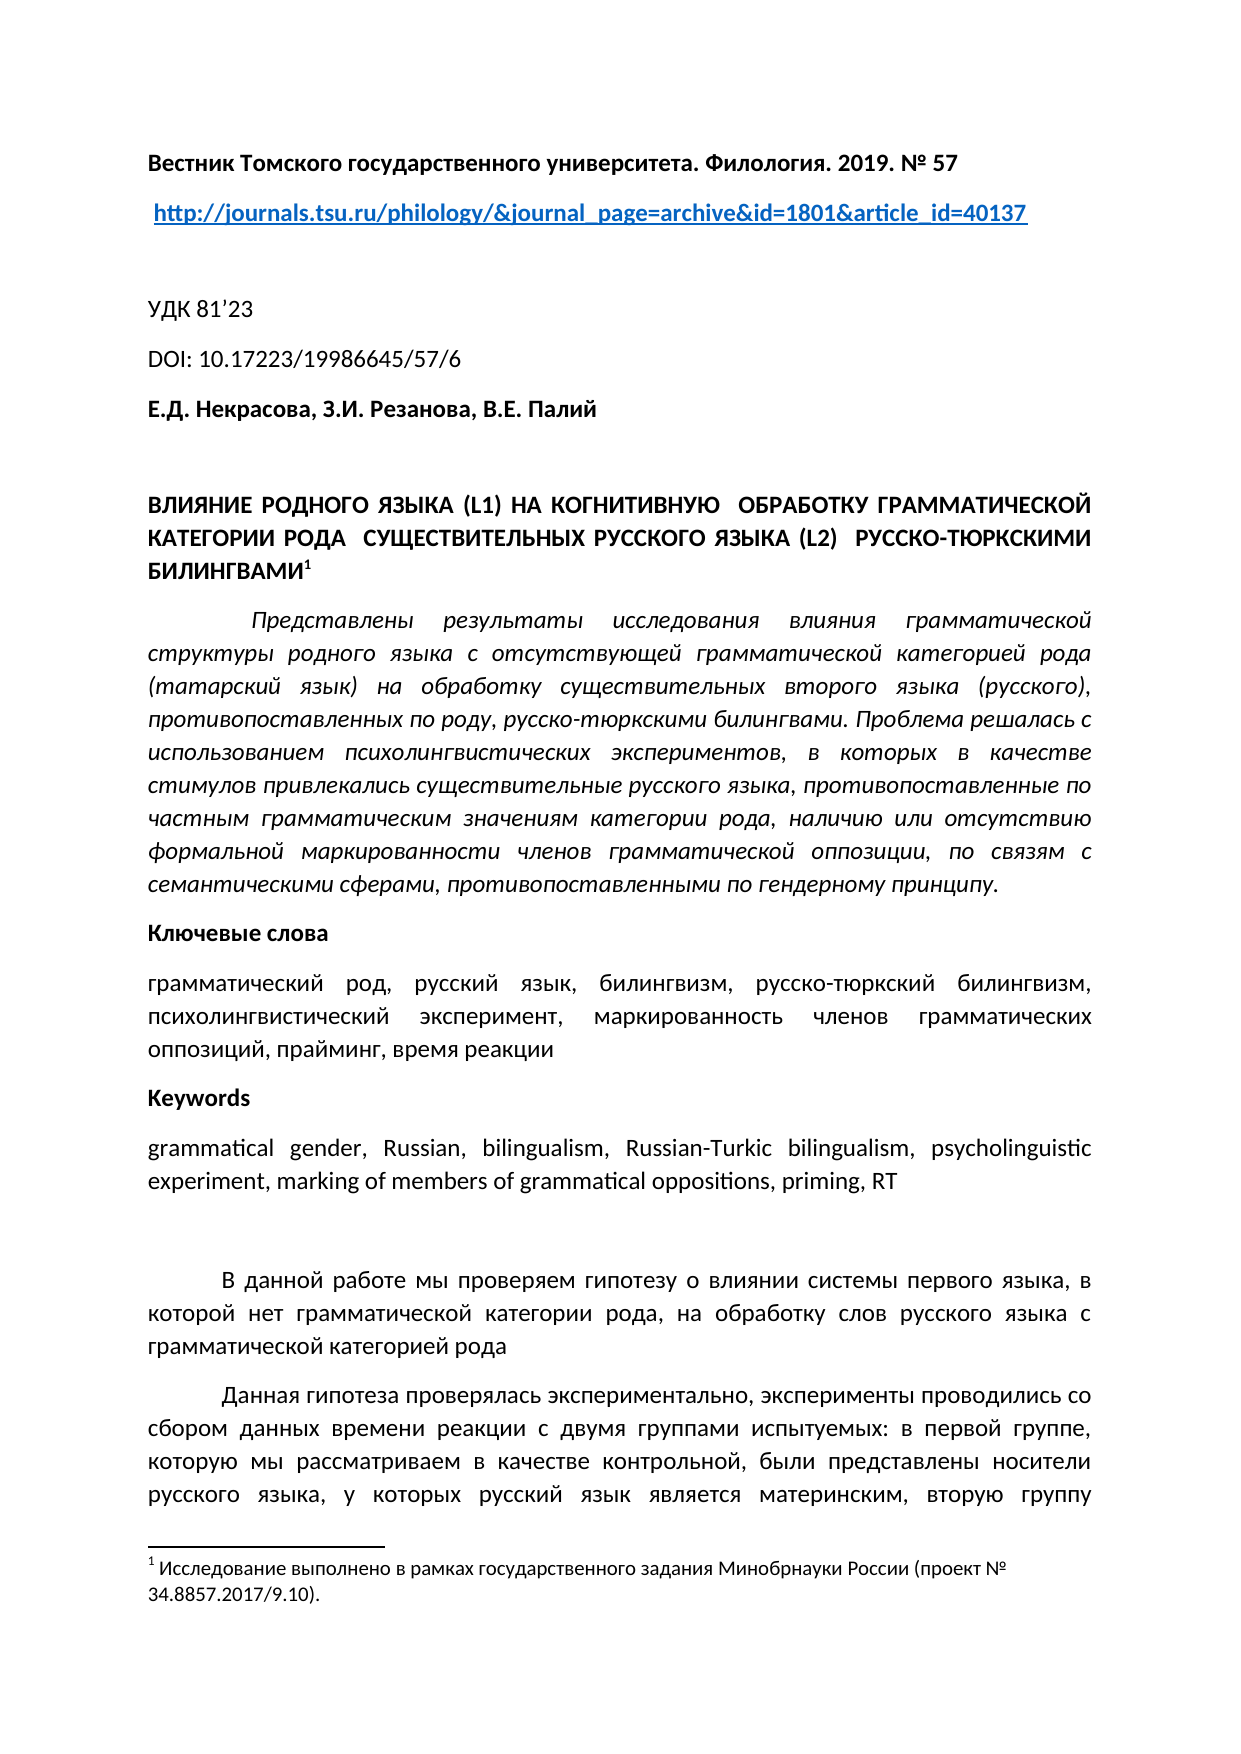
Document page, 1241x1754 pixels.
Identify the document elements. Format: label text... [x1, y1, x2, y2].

text Вестник Томского государственного университета. Филология. 2019. № 57 [148, 148, 1093, 178]
text grammatical gender, Russian, bilingualism, Russian-Turkic bilingualism, psycholinguistic experiment, marking of members of grammatical oppositions, priming, RT [148, 1132, 1093, 1196]
text Ключевые слова [148, 918, 1093, 948]
text УДК 81’23 [148, 294, 1093, 324]
text Е.Д. Некрасова, З.И. Резанова, В.Е. Палий [148, 393, 1093, 423]
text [148, 1380, 1093, 1509]
text http://journals.tsu.ru/philology/&journal_page=archive&id=1801&article_id=40137 [148, 197, 1093, 228]
text грамматический род, русский язык, билингвизм, русско-тюркский билингвизм, психолингвистический эксперимент, маркированность членов грамматических оппозиций, прайминг, время реакции [148, 967, 1093, 1063]
text DOI: 10.17223/19986645/57/6 [148, 343, 1093, 374]
text Представлены результаты исследования влияния грамматической структуры родного языка с отсутствующей грамматической категорией рода (татарский язык) на обработку существительных второго языка (русского), противопоставленных по роду, русско-тюркскими билингвами. Проблема решалась с использованием психолингвистических экспериментов, в которых в качестве стимулов привлекались существительные русского языка, противопоставленные по частным грамматическим значениям категории рода, наличию или отсутствию формальной маркированности членов грамматической оппозиции, по связям с семантическими сферами, противопоставленными по гендерному принципу. [148, 605, 1093, 898]
text В данной работе мы проверяем гипотезу о влиянии системы первого языка, в которой нет грамматической категории рода, на обработку слов русского языка с грамматической категорией рода [148, 1264, 1093, 1361]
text Keywords [148, 1083, 1093, 1113]
text ВЛИЯНИЕ РОДНОГО ЯЗЫКА (L1) НА КОГНИТИВНУЮ ОБРАБОТКУ ГРАММАТИЧЕСКОЙ КАТЕГОРИИ РОДА СУЩЕСТВИТЕЛЬНЫХ РУССКОГО ЯЗЫКА (L2) РУССКО-ТЮРКСКИМИ БИЛИНГВАМИ [148, 489, 1093, 586]
